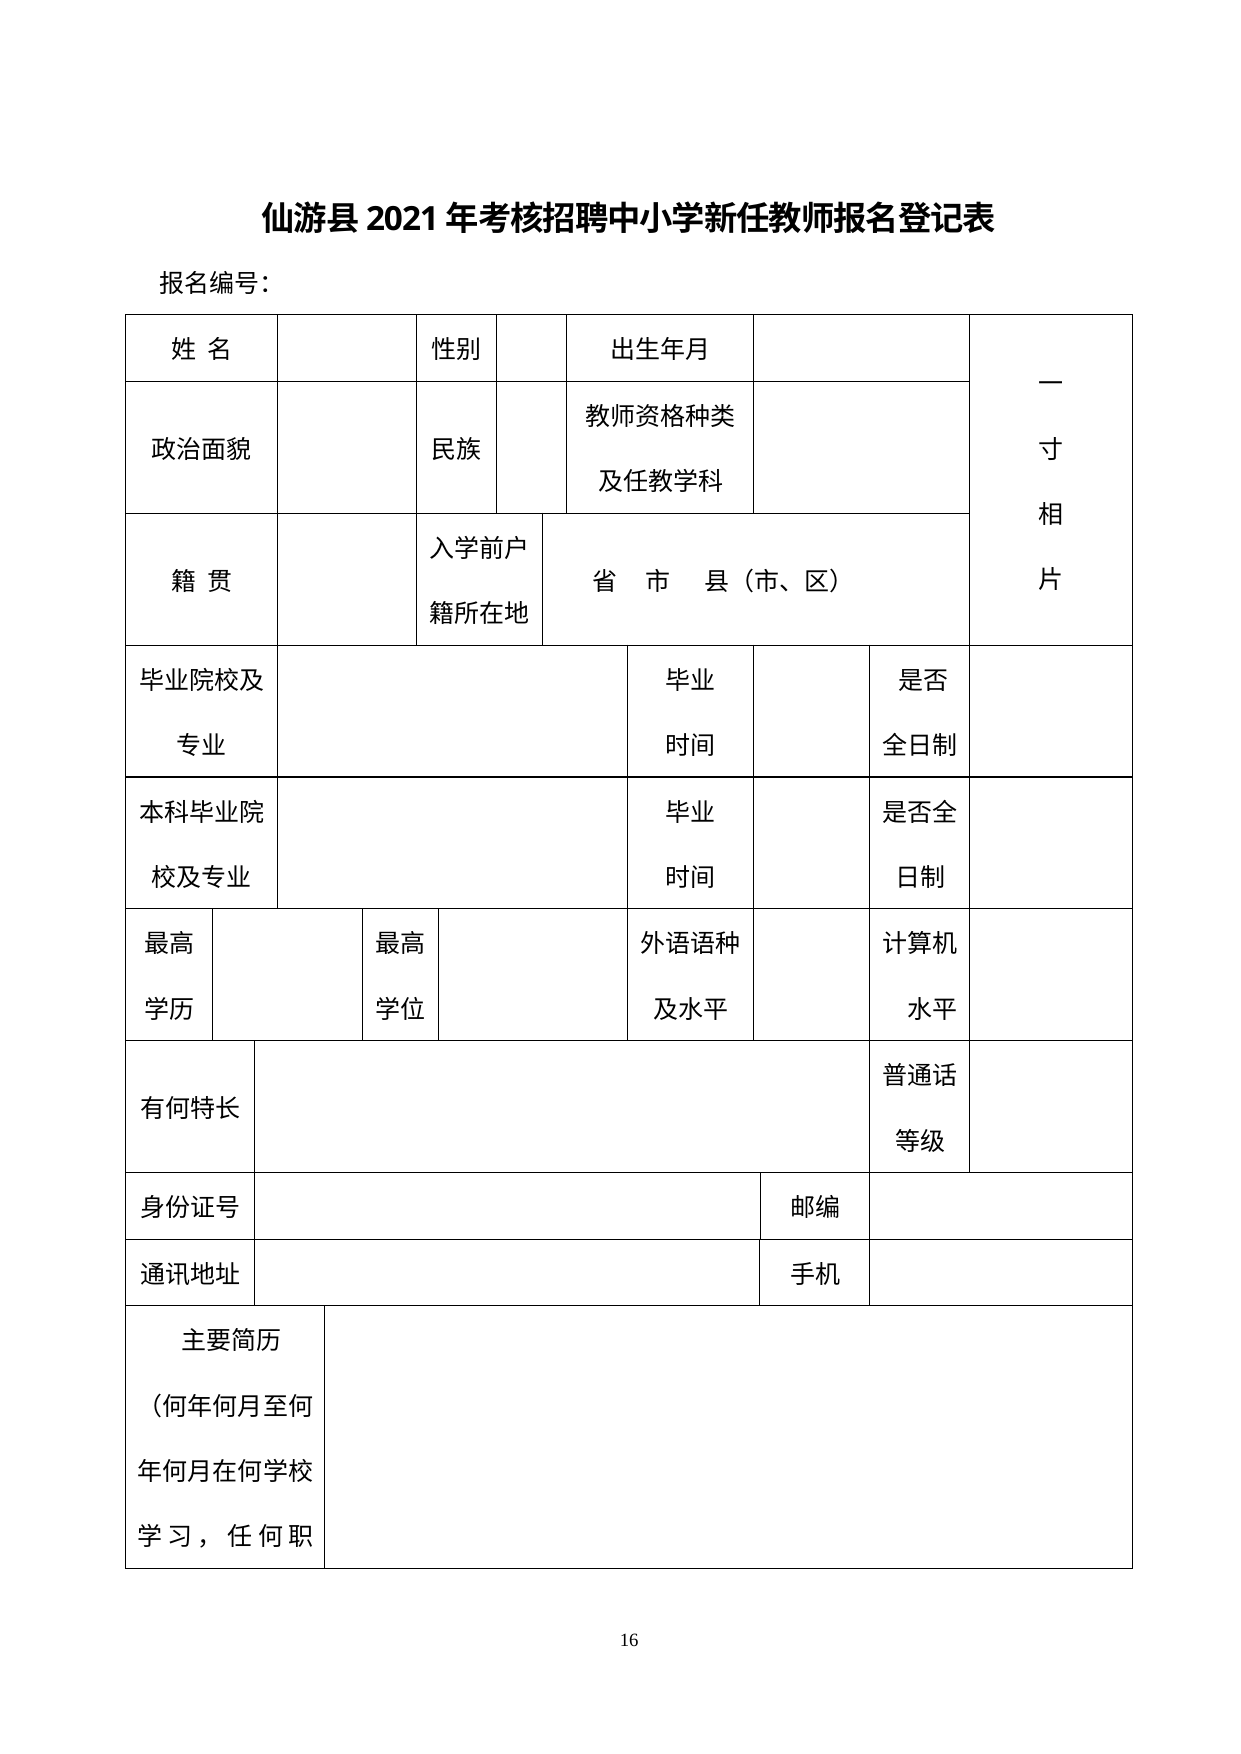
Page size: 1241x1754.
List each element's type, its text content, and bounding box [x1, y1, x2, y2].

table_cell [213, 909, 362, 1040]
table_cell 计算机水平 [870, 909, 969, 1040]
table_cell 邮编 [761, 1173, 869, 1238]
table_cell [255, 1173, 760, 1238]
table_cell 省 市 县（市、区） [543, 514, 969, 644]
table_cell [970, 909, 1132, 1040]
table_cell 政治面貌 [126, 382, 277, 513]
table_cell 民族 [417, 382, 496, 513]
table_cell 手机 [760, 1240, 869, 1305]
table_cell 教师资格种类及任教学科 [567, 382, 753, 513]
table_cell [278, 514, 416, 644]
table_cell [439, 909, 627, 1040]
table_cell 毕业 时间 [628, 778, 753, 908]
table_cell [255, 1240, 759, 1305]
table_header 姓 名 [126, 315, 277, 381]
table_cell [754, 909, 869, 1040]
table_cell 是否全日制 [870, 646, 969, 776]
table_cell 是否全日制 [870, 778, 969, 908]
table_cell 最高学历 [126, 909, 212, 1040]
table_cell 有何特长 [126, 1041, 254, 1172]
table_cell 入学前户籍所在地 [417, 514, 542, 644]
table_cell [970, 1041, 1132, 1172]
table_cell 身份证号 [126, 1173, 254, 1238]
table_cell 通讯地址 [126, 1240, 254, 1305]
table_cell 外语语种及水平 [628, 909, 753, 1040]
table_cell 毕业 时间 [628, 646, 753, 776]
table_cell [970, 778, 1132, 908]
table_cell [255, 1041, 869, 1172]
table_cell [278, 646, 627, 776]
table_cell [278, 382, 416, 513]
table_cell [870, 1240, 1132, 1305]
table_cell [278, 778, 627, 908]
table_cell [325, 1306, 1132, 1568]
table_cell 最高学位 [363, 909, 438, 1040]
table_cell [870, 1173, 1132, 1238]
table_header 出生年月 [567, 315, 753, 381]
table_header 一 寸 相 片 [970, 315, 1132, 644]
text 仙游县2021年考核招聘中小学新任教师报名登记表 [159, 183, 1098, 249]
table_header [278, 315, 416, 381]
table_cell [754, 646, 869, 776]
table_cell 普通话等级 [870, 1041, 969, 1172]
table_cell [754, 778, 869, 908]
table_cell 毕业院校及专业 [126, 646, 277, 776]
text 报名编号： [159, 249, 1098, 314]
table_cell 本科毕业院校及专业 [126, 778, 277, 908]
table_header 性别 [417, 315, 496, 381]
table_cell 籍 贯 [126, 514, 277, 644]
table_header [754, 315, 969, 381]
table_cell [754, 382, 969, 513]
table_cell [497, 382, 566, 513]
table_header [497, 315, 566, 381]
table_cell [126, 1306, 324, 1568]
table_cell [970, 646, 1132, 776]
